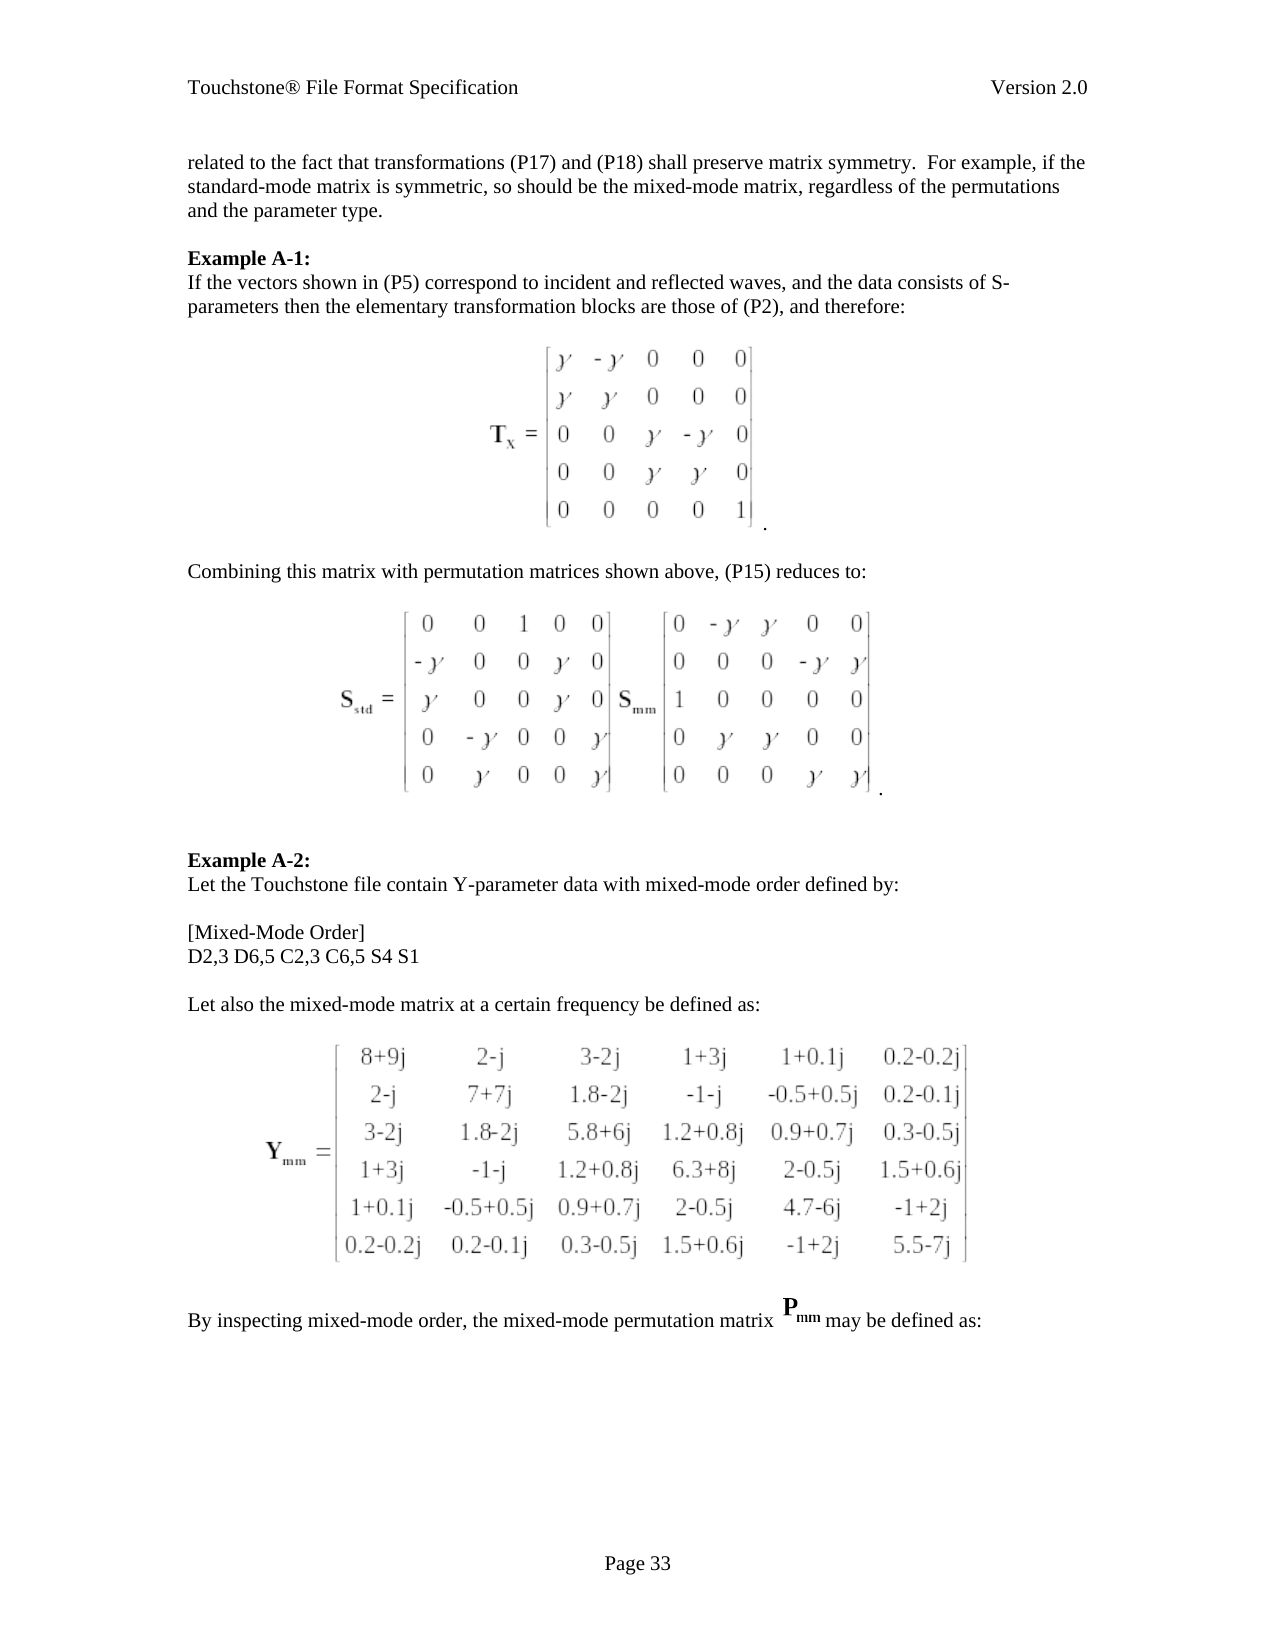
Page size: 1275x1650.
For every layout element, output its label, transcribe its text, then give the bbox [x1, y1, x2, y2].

text By inspecting mixed-mode order, the mixed-mode permutation matrix may be defined as: [187, 1289, 1087, 1332]
text Combining this matrix with permutation matrices shown above, (P15) reduces to: [187, 559, 1087, 583]
text Let the Touchstone file contain Y-parameter data with mixed-mode order defined by: [187, 872, 1087, 896]
text Example A-1: [187, 246, 1087, 270]
text . [187, 342, 1087, 535]
text Example A-2: [187, 848, 1087, 872]
text [Mixed-Mode Order] [187, 920, 1087, 944]
text If the vectors shown in (P5) correspond to incident and reflected waves, and the data consists of S-parameters then the elementary transformation blocks are those of (P2), and therefore: [187, 270, 1087, 318]
text Let also the mixed-mode matrix at a certain frequency be defined as: [187, 992, 1087, 1016]
text . [187, 607, 1087, 800]
text D2,3 D6,5 C2,3 C6,5 S4 S1 [187, 944, 1087, 968]
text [187, 150, 1087, 222]
